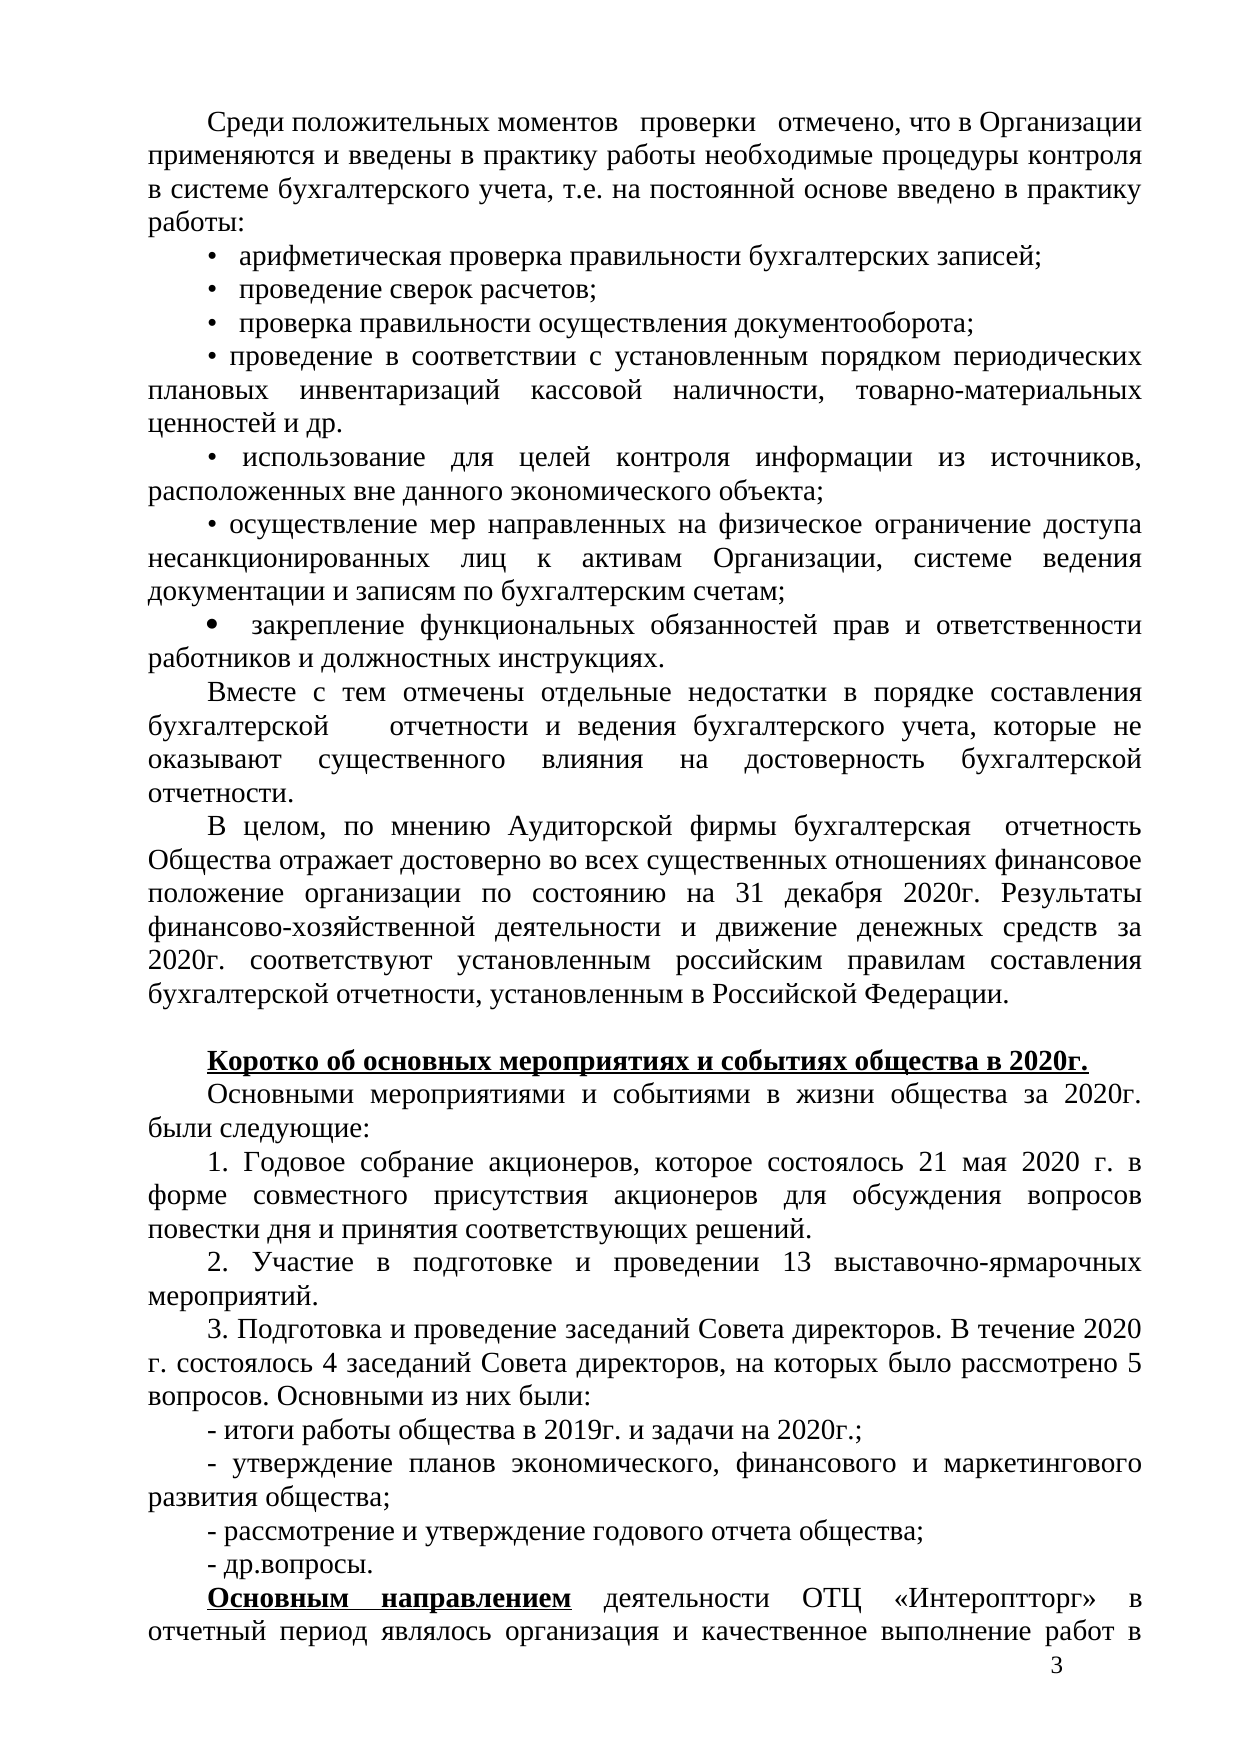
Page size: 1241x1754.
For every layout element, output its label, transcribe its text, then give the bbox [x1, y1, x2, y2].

text - итоги работы общества в 2019г. и задачи на 2020г.; [148, 1412, 1143, 1446]
text Основными мероприятиями и событиями в жизни общества за 2020г. были следующие: [148, 1077, 1143, 1144]
text - утверждение планов экономического, финансового и маркетингового развития общества; [148, 1446, 1143, 1513]
text Вместе с тем отмечены отдельные недостатки в порядке составления бухгалтерской отчетности и ведения бухгалтерского учета, которые не оказывают существенного влияния на достоверность бухгалтерской отчетности. [148, 674, 1143, 808]
text • использование для целей контроля информации из источников, расположенных вне данного экономического объекта; [148, 439, 1143, 506]
text Среди положительных моментов проверки отмечено, что в Организации применяются и введены в практику работы необходимые процедуры контроля в системе бухгалтерского учета, т.е. на постоянной основе введено в практику работы: [148, 104, 1143, 238]
list закрепление функциональных обязанностей прав и ответственности работников и должностных инструкциях. [148, 607, 1143, 674]
text 1. Годовое собрание акционеров, которое состоялось 21 мая 2020 г. в форме совместного присутствия акционеров для обсуждения вопросов повестки дня и принятия соответствующих решений. [148, 1144, 1143, 1244]
text 3. Подготовка и проведение заседаний Совета директоров. В течение 2020 г. состоялось 4 заседаний Совета директоров, на которых было рассмотрено 5 вопросов. Основными из них были: [148, 1311, 1143, 1412]
text В целом, по мнению Аудиторской фирмы бухгалтерская отчетность Общества отражает достоверно во всех существенных отношениях финансовое положение организации по состоянию на 31 декабря 2020г. Результаты финансово-хозяйственной деятельности и движение денежных средств за 2020г. соответствуют установленным российским правилам составления бухгалтерской отчетности, установленным в Российской Федерации. [148, 808, 1143, 1009]
text • арифметическая проверка правильности бухгалтерских записей; [148, 238, 1143, 271]
text Коротко об основных мероприятиях и событиях общества в 2020г. [148, 1043, 1143, 1077]
text • проведение сверок расчетов; [148, 271, 1143, 305]
text • проведение в соответствии с установленным порядком периодических плановых инвентаризаций кассовой наличности, товарно-материальных ценностей и др. [148, 338, 1143, 439]
text • проверка правильности осуществления документооборота; [148, 305, 1143, 338]
text - др.вопросы. [148, 1546, 1143, 1580]
text • осуществление мер направленных на физическое ограничение доступа несанкционированных лиц к активам Организации, системе ведения документации и записям по бухгалтерским счетам; [148, 506, 1143, 607]
text - рассмотрение и утверждение годового отчета общества; [148, 1513, 1143, 1546]
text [148, 1580, 1143, 1647]
text 2. Участие в подготовке и проведении 13 выставочно-ярмарочных мероприятий. [148, 1244, 1143, 1311]
